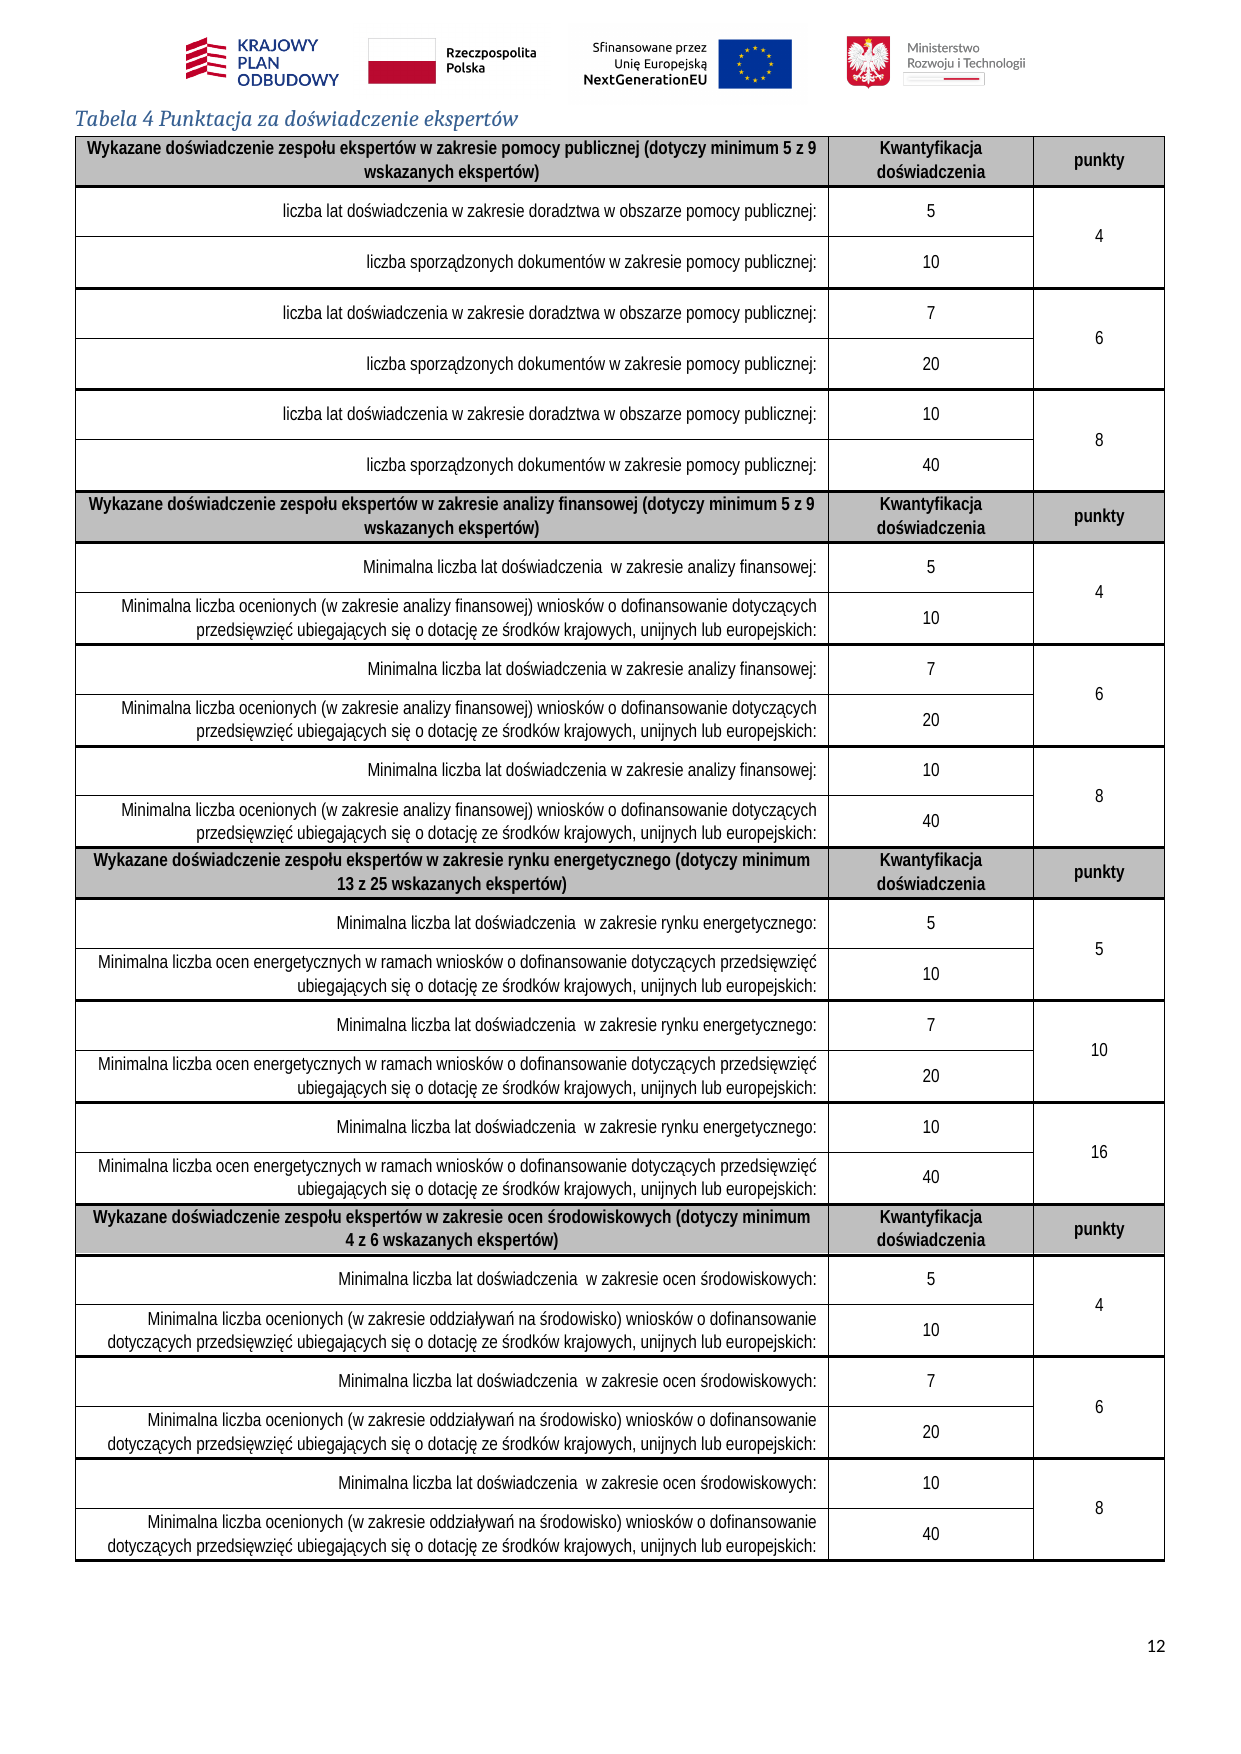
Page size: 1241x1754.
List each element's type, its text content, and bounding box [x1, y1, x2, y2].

table_cell 10 [829, 1305, 1033, 1355]
table_cell 7 [829, 646, 1033, 693]
table_cell Minimalna liczba ocenionych (w zakresie analizy finansowej) wniosków o dofinansowanie dotyczących przedsięwzięć ubiegających się o dotację ze środków krajowych, unijnych lub europejskich: [76, 695, 828, 744]
table_cell 8 [1034, 391, 1164, 490]
table_cell Kwantyfikacja doświadczenia [829, 1206, 1033, 1253]
table_cell Minimalna liczba lat doświadczenia w zakresie ocen środowiskowych: [76, 1358, 828, 1406]
picture [826, 15, 1052, 106]
table_cell 40 [829, 1153, 1033, 1202]
table_cell punkty [1034, 493, 1164, 541]
picture [186, 37, 339, 86]
table_cell 20 [829, 695, 1033, 744]
table_cell Minimalna liczba lat doświadczenia w zakresie ocen środowiskowych: [76, 1460, 828, 1508]
table_cell Minimalna liczba lat doświadczenia w zakresie analizy finansowej: [76, 748, 828, 795]
table_cell Minimalna liczba ocenionych (w zakresie analizy finansowej) wniosków o dofinansowanie dotyczących przedsięwzięć ubiegających się o dotację ze środków krajowych, unijnych lub europejskich: [76, 796, 828, 846]
table_cell Kwantyfikacja doświadczenia [829, 493, 1033, 541]
table_cell 20 [829, 339, 1033, 388]
table_cell 10 [829, 593, 1033, 643]
table_cell 10 [829, 1104, 1033, 1152]
table_cell Minimalna liczba lat doświadczenia w zakresie rynku energetycznego: [76, 900, 828, 948]
table_cell 4 [1034, 1257, 1164, 1355]
table_cell Minimalna liczba ocenionych (w zakresie oddziaływań na środowisko) wniosków o dofinansowanie dotyczących przedsięwzięć ubiegających się o dotację ze środków krajowych, unijnych lub europejskich: [76, 1407, 828, 1457]
table_cell punkty [1034, 1206, 1164, 1253]
table_cell liczba lat doświadczenia w zakresie doradztwa w obszarze pomocy publicznej: [76, 188, 828, 236]
table_cell Minimalna liczba ocen energetycznych w ramach wniosków o dofinansowanie dotyczących przedsięwzięć ubiegających się o dotację ze środków krajowych, unijnych lub europejskich: [76, 1153, 828, 1202]
table_cell 20 [829, 1407, 1033, 1457]
picture [353, 23, 551, 99]
table_cell Minimalna liczba lat doświadczenia w zakresie analizy finansowej: [76, 544, 828, 592]
table_cell 40 [829, 440, 1033, 490]
table_cell 7 [829, 290, 1033, 337]
table_cell Minimalna liczba lat doświadczenia w zakresie rynku energetycznego: [76, 1002, 828, 1050]
table_cell 20 [829, 1051, 1033, 1101]
table_header punkty [1034, 137, 1164, 185]
table_cell liczba lat doświadczenia w zakresie doradztwa w obszarze pomocy publicznej: [76, 391, 828, 439]
table_cell 4 [1034, 544, 1164, 643]
table_cell Minimalna liczba lat doświadczenia w zakresie ocen środowiskowych: [76, 1257, 828, 1304]
table_cell 16 [1034, 1104, 1164, 1202]
table_cell 5 [829, 900, 1033, 948]
table_header Kwantyfikacja doświadczenia [829, 137, 1033, 185]
table_cell liczba lat doświadczenia w zakresie doradztwa w obszarze pomocy publicznej: [76, 290, 828, 337]
table_cell 10 [829, 237, 1033, 287]
table_cell 8 [1034, 748, 1164, 846]
table_header Wykazane doświadczenie zespołu ekspertów w zakresie pomocy publicznej (dotyczy minimum 5 z 9 wskazanych ekspertów) [76, 137, 828, 185]
table_cell Wykazane doświadczenie zespołu ekspertów w zakresie ocen środowiskowych (dotyczy minimum 4 z 6 wskazanych ekspertów) [76, 1206, 828, 1253]
table_cell 5 [829, 1257, 1033, 1304]
table_cell 10 [829, 391, 1033, 439]
table_cell Minimalna liczba lat doświadczenia w zakresie analizy finansowej: [76, 646, 828, 693]
table_cell 10 [829, 1460, 1033, 1508]
table_cell Minimalna liczba ocenionych (w zakresie analizy finansowej) wniosków o dofinansowanie dotyczących przedsięwzięć ubiegających się o dotację ze środków krajowych, unijnych lub europejskich: [76, 593, 828, 643]
table_cell liczba sporządzonych dokumentów w zakresie pomocy publicznej: [76, 237, 828, 287]
table_cell Wykazane doświadczenie zespołu ekspertów w zakresie rynku energetycznego (dotyczy minimum 13 z 25 wskazanych ekspertów) [76, 849, 828, 897]
table_cell Minimalna liczba lat doświadczenia w zakresie rynku energetycznego: [76, 1104, 828, 1152]
table_cell Kwantyfikacja doświadczenia [829, 849, 1033, 897]
table_cell 8 [1034, 1460, 1164, 1559]
table_cell Wykazane doświadczenie zespołu ekspertów w zakresie analizy finansowej (dotyczy minimum 5 z 9 wskazanych ekspertów) [76, 493, 828, 541]
table_cell 5 [1034, 900, 1164, 999]
table_cell Minimalna liczba ocen energetycznych w ramach wniosków o dofinansowanie dotyczących przedsięwzięć ubiegających się o dotację ze środków krajowych, unijnych lub europejskich: [76, 949, 828, 999]
table_cell Minimalna liczba ocen energetycznych w ramach wniosków o dofinansowanie dotyczących przedsięwzięć ubiegających się o dotację ze środków krajowych, unijnych lub europejskich: [76, 1051, 828, 1101]
table_cell 10 [829, 748, 1033, 795]
table_cell liczba sporządzonych dokumentów w zakresie pomocy publicznej: [76, 440, 828, 490]
table_cell Minimalna liczba ocenionych (w zakresie oddziaływań na środowisko) wniosków o dofinansowanie dotyczących przedsięwzięć ubiegających się o dotację ze środków krajowych, unijnych lub europejskich: [76, 1305, 828, 1355]
table_cell 40 [829, 796, 1033, 846]
table_cell 5 [829, 544, 1033, 592]
table_cell 6 [1034, 646, 1164, 744]
table_cell punkty [1034, 849, 1164, 897]
table_cell liczba sporządzonych dokumentów w zakresie pomocy publicznej: [76, 339, 828, 388]
table_cell 6 [1034, 1358, 1164, 1457]
table_cell 5 [829, 188, 1033, 236]
subtitle Tabela 4 Punktacja za doświadczenie ekspertów [75, 106, 1165, 132]
table_cell 4 [1034, 188, 1164, 287]
picture [568, 23, 808, 105]
table_cell 7 [829, 1002, 1033, 1050]
table_cell 7 [829, 1358, 1033, 1406]
table_cell 40 [829, 1509, 1033, 1559]
table_cell 10 [1034, 1002, 1164, 1101]
table_cell Minimalna liczba ocenionych (w zakresie oddziaływań na środowisko) wniosków o dofinansowanie dotyczących przedsięwzięć ubiegających się o dotację ze środków krajowych, unijnych lub europejskich: [76, 1509, 828, 1559]
table_cell 6 [1034, 290, 1164, 388]
table_cell 10 [829, 949, 1033, 999]
